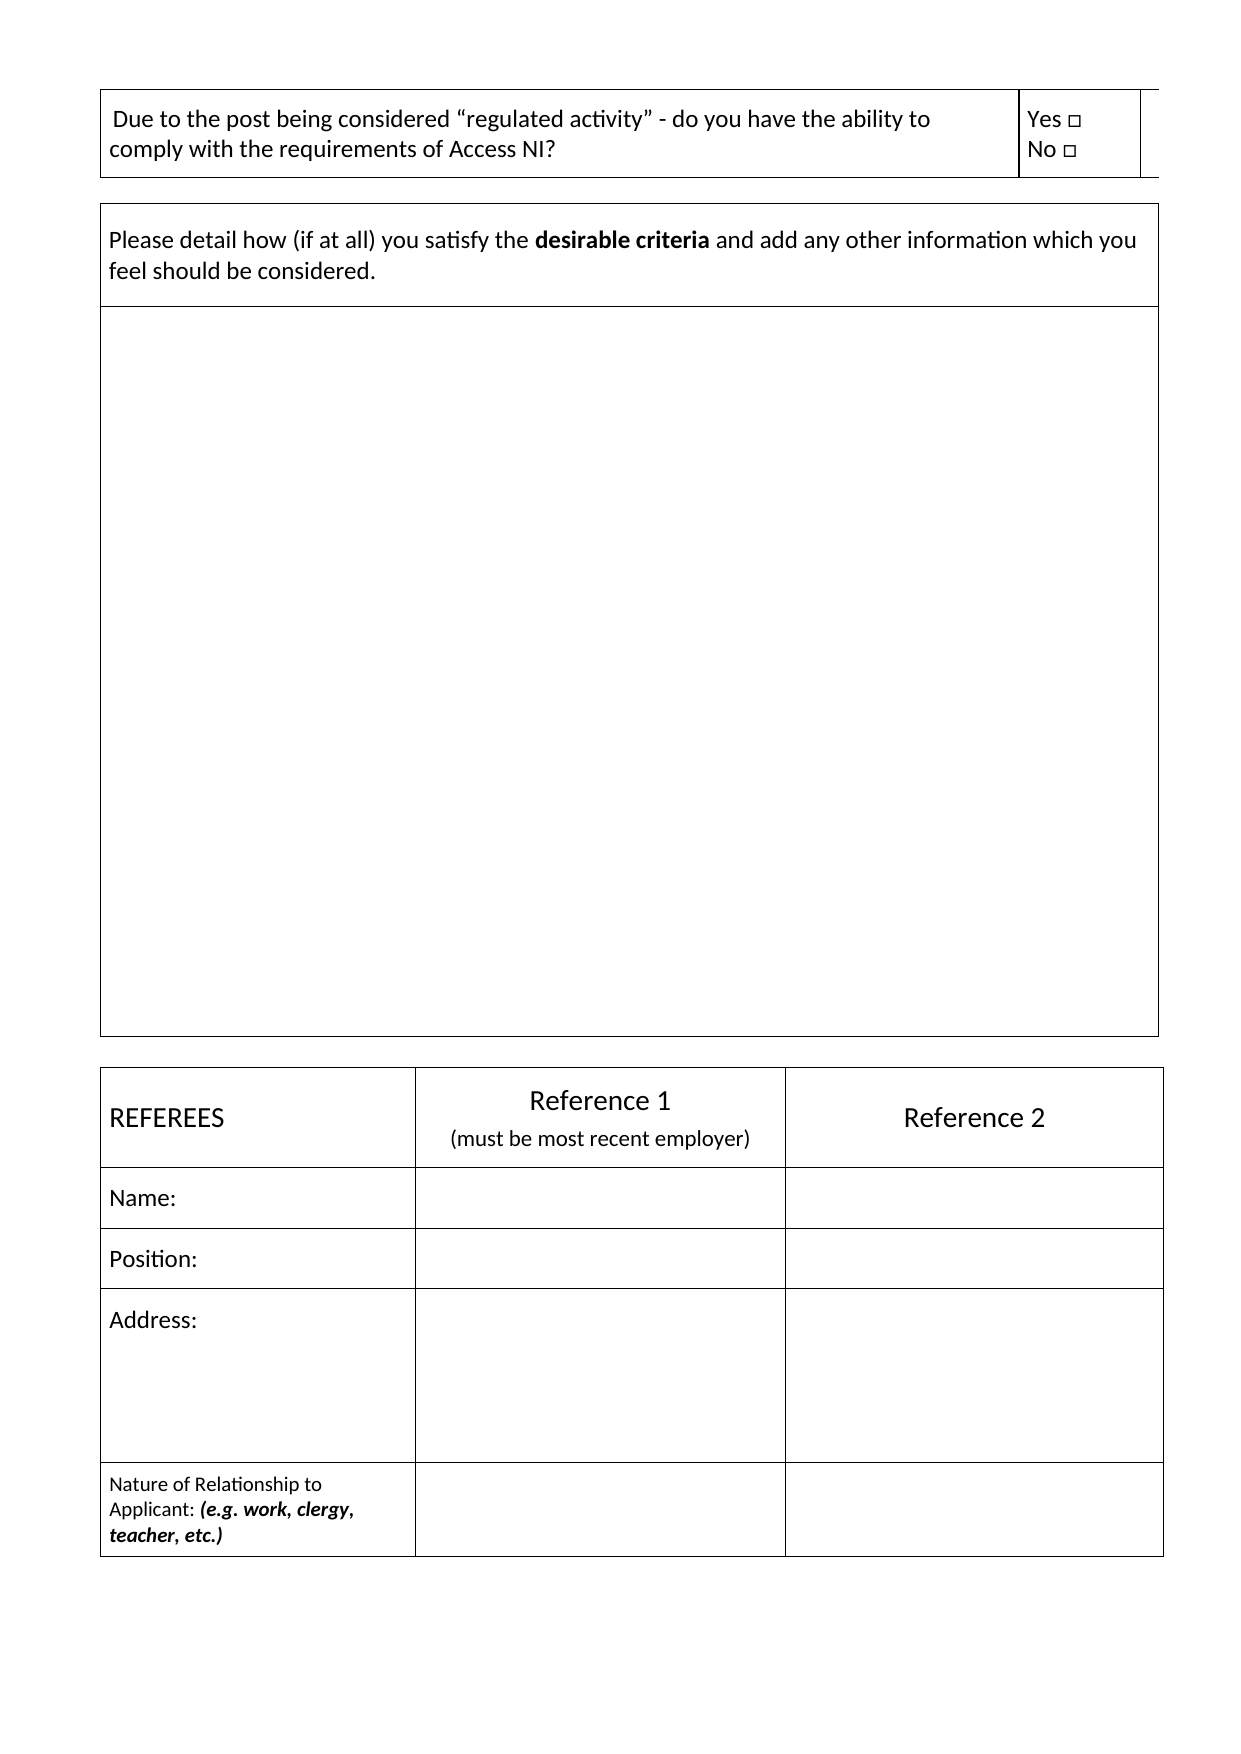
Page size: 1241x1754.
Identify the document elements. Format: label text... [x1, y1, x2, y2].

table_cell [416, 1289, 785, 1462]
table_cell [416, 1229, 785, 1288]
table_cell [786, 1463, 1163, 1556]
table_cell [416, 1168, 785, 1228]
table_cell [786, 1168, 1163, 1228]
table_cell Nature of Relationship to Applicant: (e.g. work, clergy, teacher, etc.) [101, 1463, 415, 1556]
table_header Please detail how (if at all) you satisfy the desirable criteria and add any other information which you feel should be considered. [101, 204, 1158, 306]
table_cell [416, 1463, 785, 1556]
table_header Reference 2 [786, 1068, 1163, 1167]
table_cell Position: [101, 1229, 415, 1288]
table_cell [786, 1229, 1163, 1288]
table_cell [1141, 90, 1159, 177]
table_cell Name: [101, 1168, 415, 1228]
table_cell Yes □ No □ [1020, 90, 1140, 177]
table_cell [101, 307, 1158, 1036]
table_cell Due to the post being considered “regulated activity” - do you have the ability to comply with the requirements of Access NI? [101, 90, 1018, 177]
table_header Reference 1 (must be most recent employer) [416, 1068, 785, 1167]
table_cell [786, 1289, 1163, 1462]
table_cell Address: [101, 1289, 415, 1462]
table_header REFEREES [101, 1068, 415, 1167]
